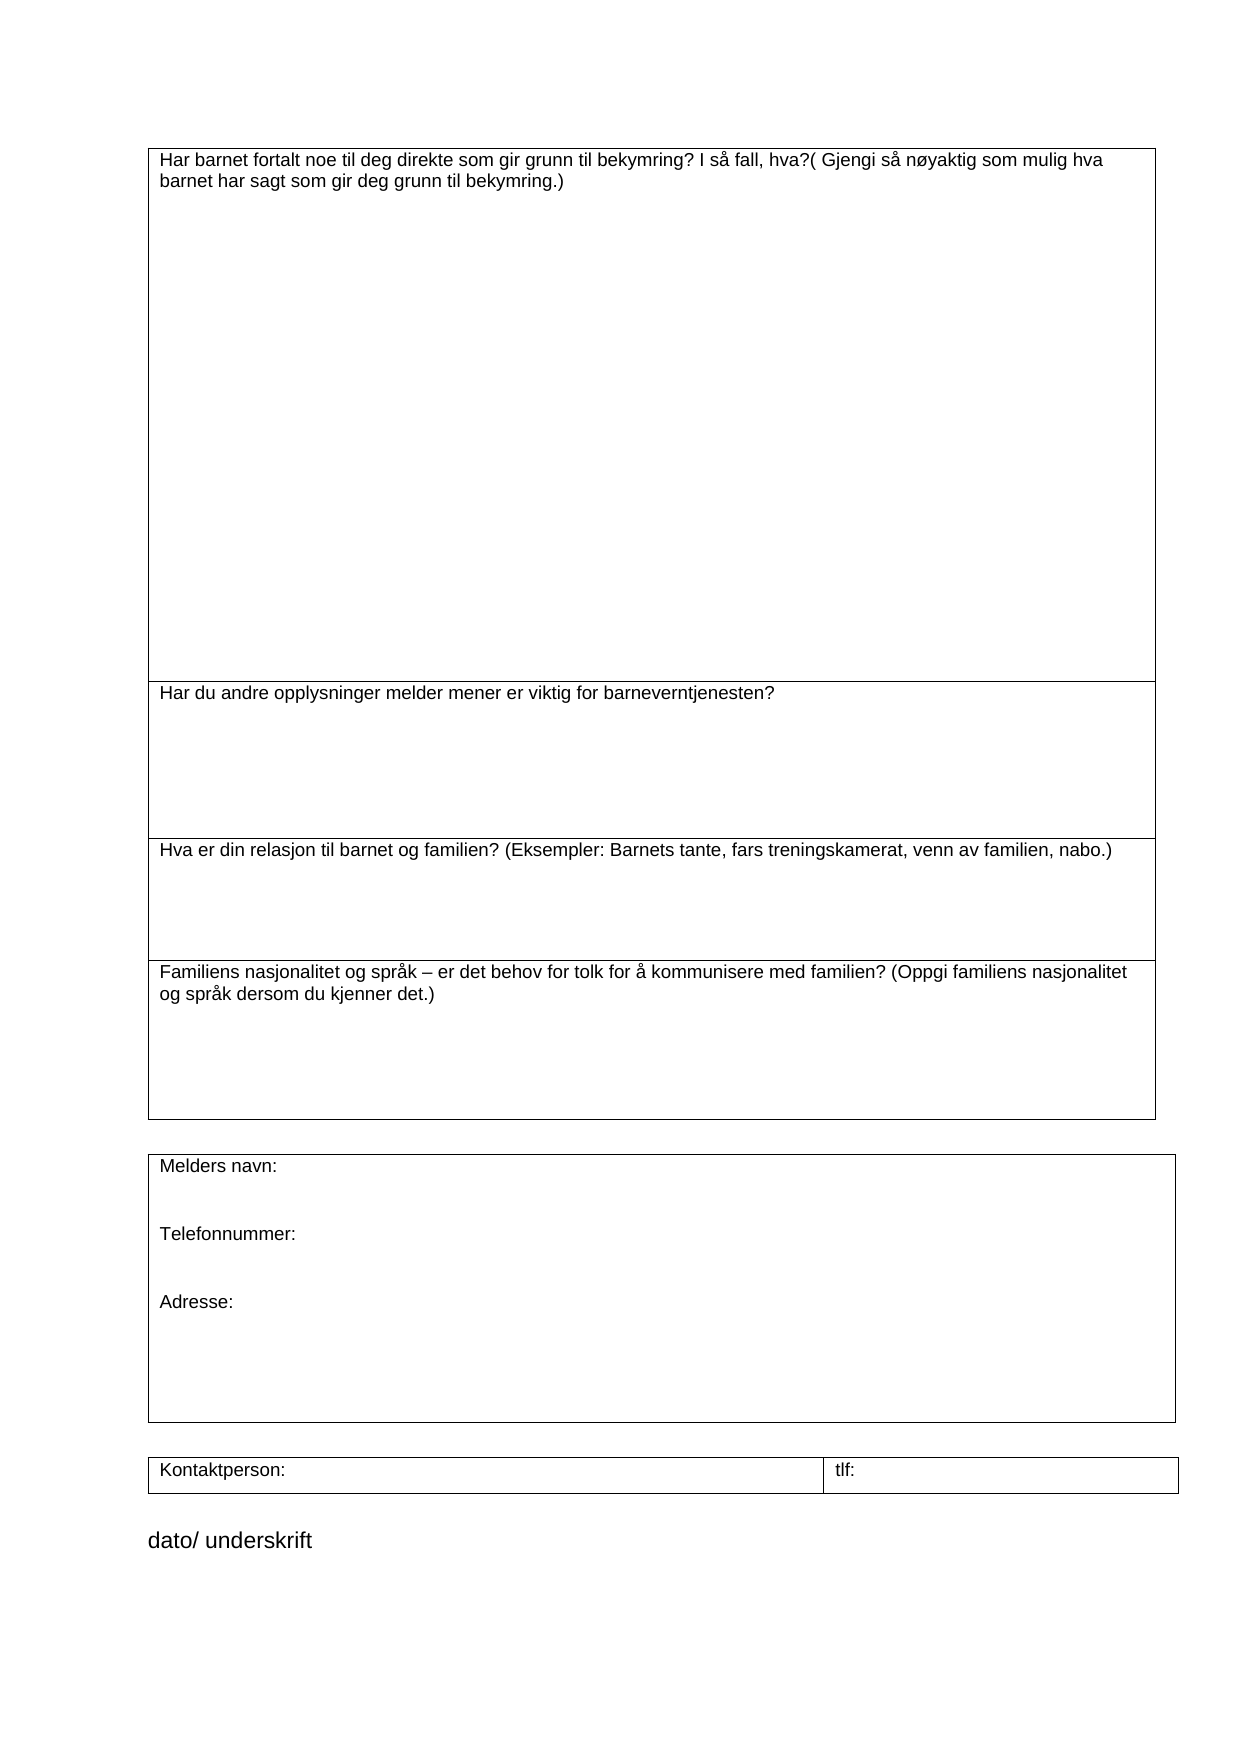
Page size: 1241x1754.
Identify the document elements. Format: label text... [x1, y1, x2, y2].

table_header Har barnet fortalt noe til deg direkte som gir grunn til bekymring? I så fall, hva?( Gjengi så nøyaktig som mulig hva barnet har sagt som gir deg grunn til bekymring.) [149, 149, 1155, 681]
table_header tlf: [824, 1458, 1178, 1492]
table_cell Familiens nasjonalitet og språk – er det behov for tolk for å kommunisere med familien? (Oppgi familiens nasjonalitet og språk dersom du kjenner det.) [149, 961, 1155, 1119]
table_cell Hva er din relasjon til barnet og familien? (Eksempler: Barnets tante, fars treningskamerat, venn av familien, nabo.) [149, 839, 1155, 960]
text dato/ underskrift [148, 1527, 1093, 1554]
table_header Melders navn: Telefonnummer: Adresse: [149, 1155, 1175, 1422]
table_header Kontaktperson: [149, 1458, 823, 1492]
table_cell Har du andre opplysninger melder mener er viktig for barneverntjenesten? [149, 682, 1155, 838]
